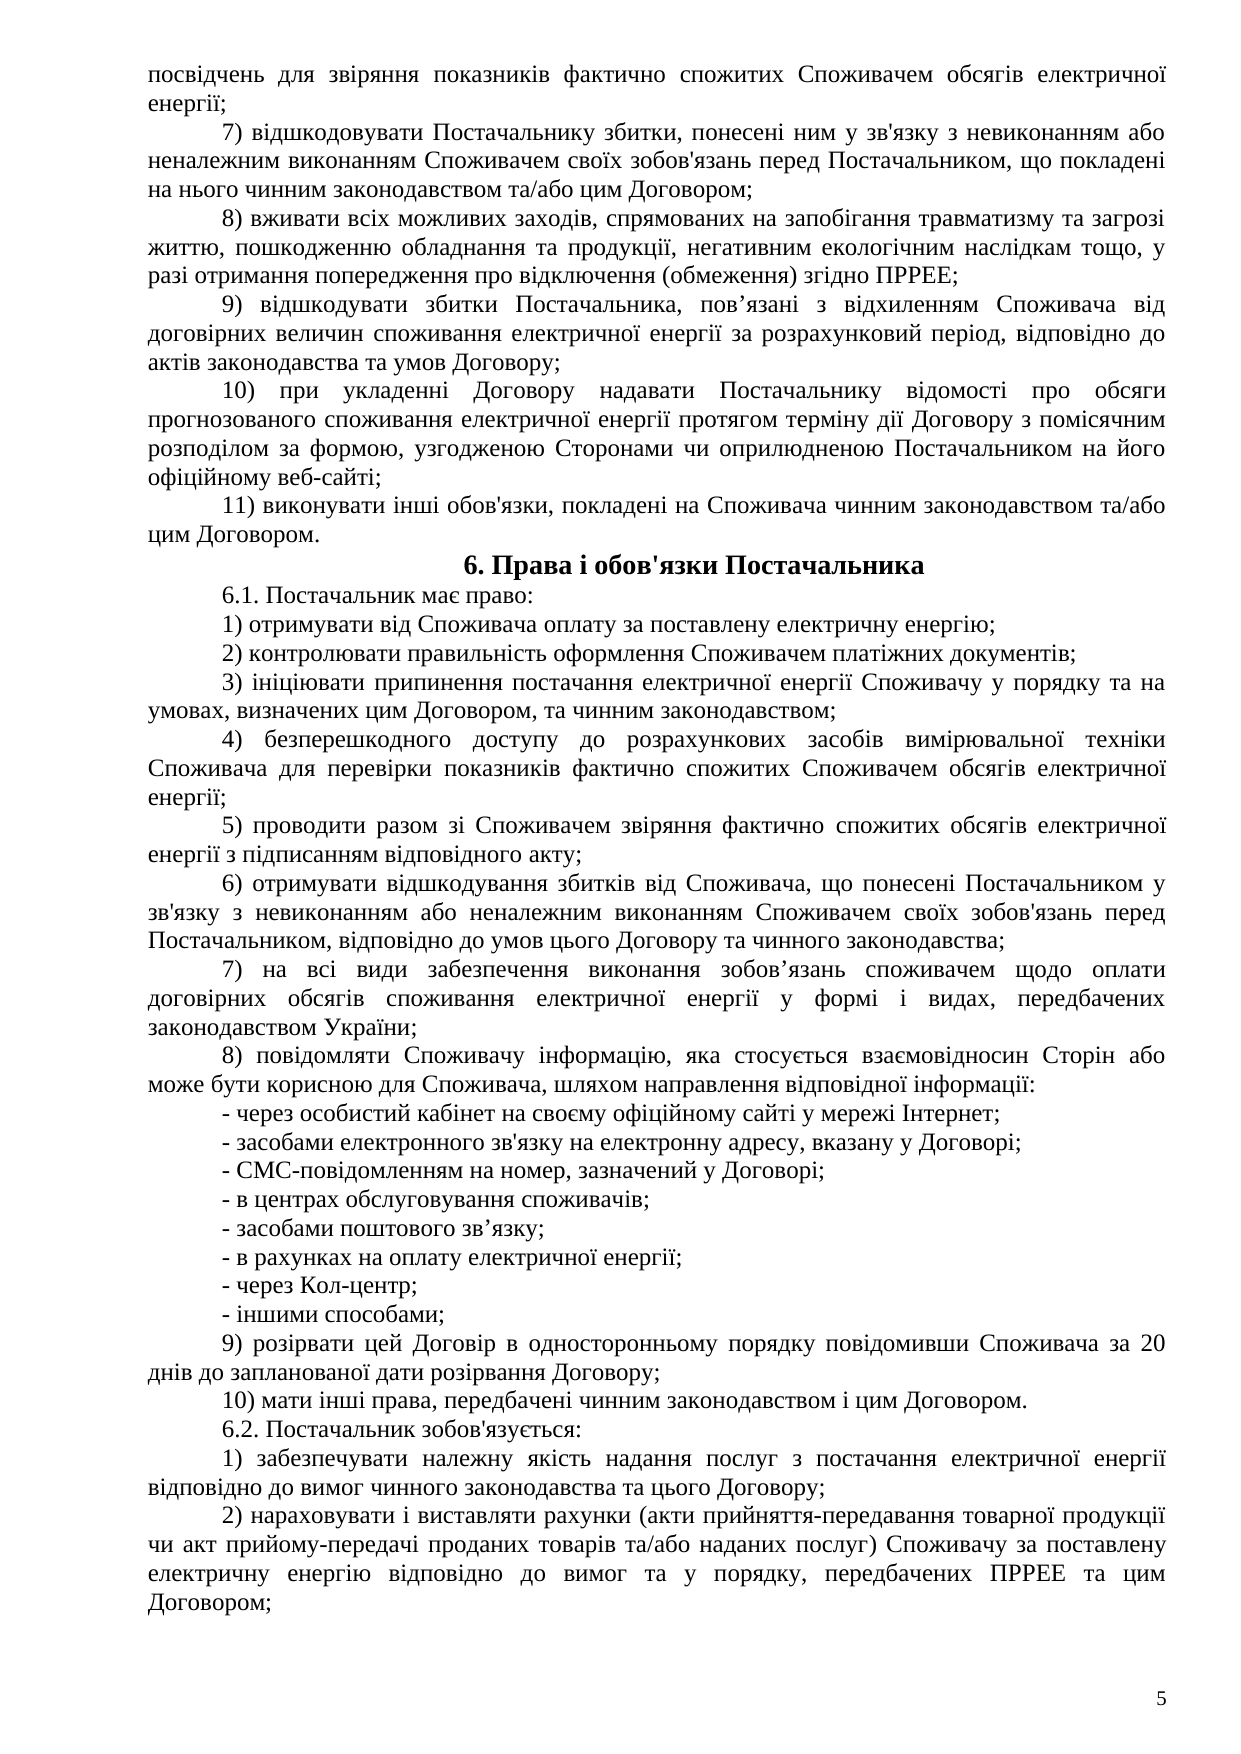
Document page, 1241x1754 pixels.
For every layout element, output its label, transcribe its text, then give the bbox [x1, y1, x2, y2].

text 6) отримувати відшкодування збитків від Споживача, що понесені Постачальником у зв'язку з невиконанням або неналежним виконанням Споживачем своїх зобов'язань перед Постачальником, відповідно до умов цього Договору та чинного законодавства; [148, 868, 1167, 954]
text 8) вживати всіх можливих заходів, спрямованих на запобігання травматизму та загрозі життю, пошкодженню обладнання та продукції, негативним екологічним наслідкам тощо, у разі отримання попередження про відключення (обмеження) згідно ПРРЕЕ; [148, 203, 1167, 289]
text 1) отримувати від Споживача оплату за поставлену електричну енергію; [148, 609, 1167, 638]
text 7) відшкодовувати Постачальнику збитки, понесені ним у зв'язку з невиконанням або неналежним виконанням Споживачем своїх зобов'язань перед Постачальником, що покладені на нього чинним законодавством та/або цим Договором; [148, 117, 1167, 203]
text - іншими способами; [148, 1299, 1167, 1328]
text 8) повідомляти Споживачу інформацію, яка стосується взаємовідносин Сторін або може бути корисною для Споживача, шляхом направлення відповідної інформації: [148, 1041, 1167, 1098]
text 1) забезпечувати належну якість надання послуг з постачання електричної енергії відповідно до вимог чинного законодавства та цього Договору; [148, 1443, 1167, 1501]
text 10) при укладенні Договору надавати Постачальнику відомості про обсяги прогнозованого споживання електричної енергії протягом терміну дії Договору з помісячним розподілом за формою, узгодженою Сторонами чи оприлюдненою Постачальником на його офіційному веб-сайті; [148, 376, 1167, 491]
text 9) відшкодувати збитки Постачальника, пов’язані з відхиленням Споживача від договірних величин споживання електричної енергії за розрахунковий період, відповідно до актів законодавства та умов Договору; [148, 289, 1167, 376]
text 7) на всі види забезпечення виконання зобов’язань споживачем щодо оплати договірних обсягів споживання електричної енергії у формі і видах, передбачених законодавством України; [148, 954, 1167, 1041]
text 9) розірвати цей Договір в односторонньому порядку повідомивши Споживача за 20 днів до запланованої дати розірвання Договору; [148, 1328, 1167, 1386]
text 2) контролювати правильність оформлення Споживачем платіжних документів; [148, 638, 1167, 667]
text - через особистий кабінет на своєму офіційному сайті у мережі Інтернет; [148, 1098, 1167, 1127]
text 6. Права і обов'язки Постачальника [148, 548, 1167, 581]
text 11) виконувати інші обов'язки, покладені на Споживача чинним законодавством та/або цим Договором. [148, 491, 1167, 548]
text 5) проводити разом зі Споживачем звіряння фактично спожитих обсягів електричної енергії з підписанням відповідного акту; [148, 811, 1167, 868]
text - в рахунках на оплату електричної енергії; [148, 1242, 1167, 1271]
text - засобами електронного зв'язку на електронну адресу, вказану у Договорі; [148, 1127, 1167, 1156]
text - через Кол-центр; [148, 1271, 1167, 1299]
text 2) нараховувати і виставляти рахунки (акти прийняття-передавання товарної продукції чи акт прийому-передачі проданих товарів та/або наданих послуг) Споживачу за поставлену електричну енергію відповідно до вимог та у порядку, передбачених ПРРЕЕ та цим Договором; [148, 1501, 1167, 1616]
text - СМС-повідомленням на номер, зазначений у Договорі; [148, 1156, 1167, 1184]
text - в центрах обслуговування споживачів; [148, 1184, 1167, 1213]
text - засобами поштового зв’язку; [148, 1213, 1167, 1242]
text 3) ініціювати припинення постачання електричної енергії Споживачу у порядку та на умовах, визначених цим Договором, та чинним законодавством; [148, 667, 1167, 724]
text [148, 59, 1167, 117]
text 10) мати інші права, передбачені чинним законодавством і цим Договором. [148, 1386, 1167, 1414]
text 6.1. Постачальник має право: [148, 581, 1167, 609]
text 4) безперешкодного доступу до розрахункових засобів вимірювальної техніки Споживача для перевірки показників фактично спожитих Споживачем обсягів електричної енергії; [148, 724, 1167, 811]
text 6.2. Постачальник зобов'язується: [148, 1414, 1167, 1443]
